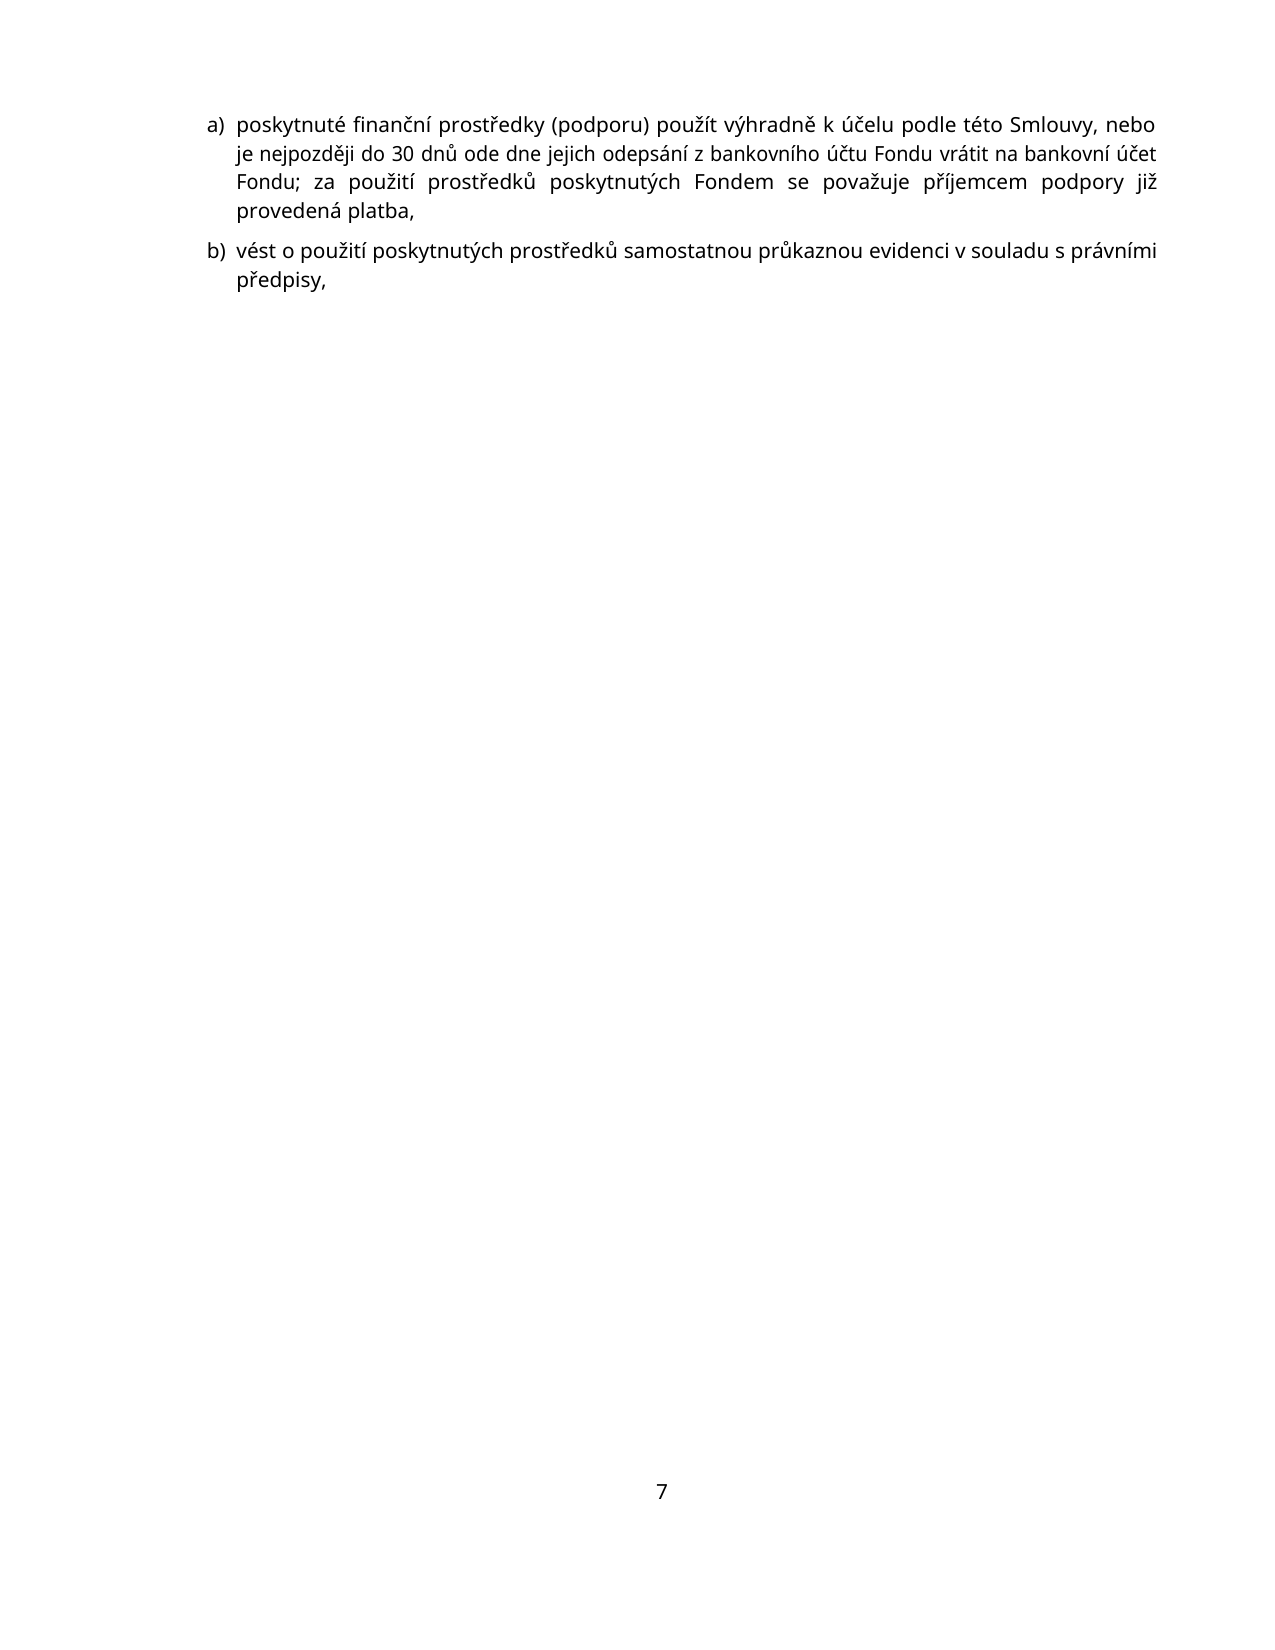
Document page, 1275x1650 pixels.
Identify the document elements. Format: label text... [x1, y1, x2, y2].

list vést o použití poskytnutých prostředků samostatnou průkaznou evidenci v souladu s právními předpisy, [207, 237, 1157, 293]
list poskytnuté finanční prostředky (podporu) použít výhradně k účelu podle této Smlouvy, nebo je nejpozději do 30 dnů ode dne jejich odepsání z bankovního účtu Fondu vrátit na bankovní účet Fondu; za použití prostředků poskytnutých Fondem se považuje příjemcem podpory již provedená platba, [207, 110, 1157, 224]
